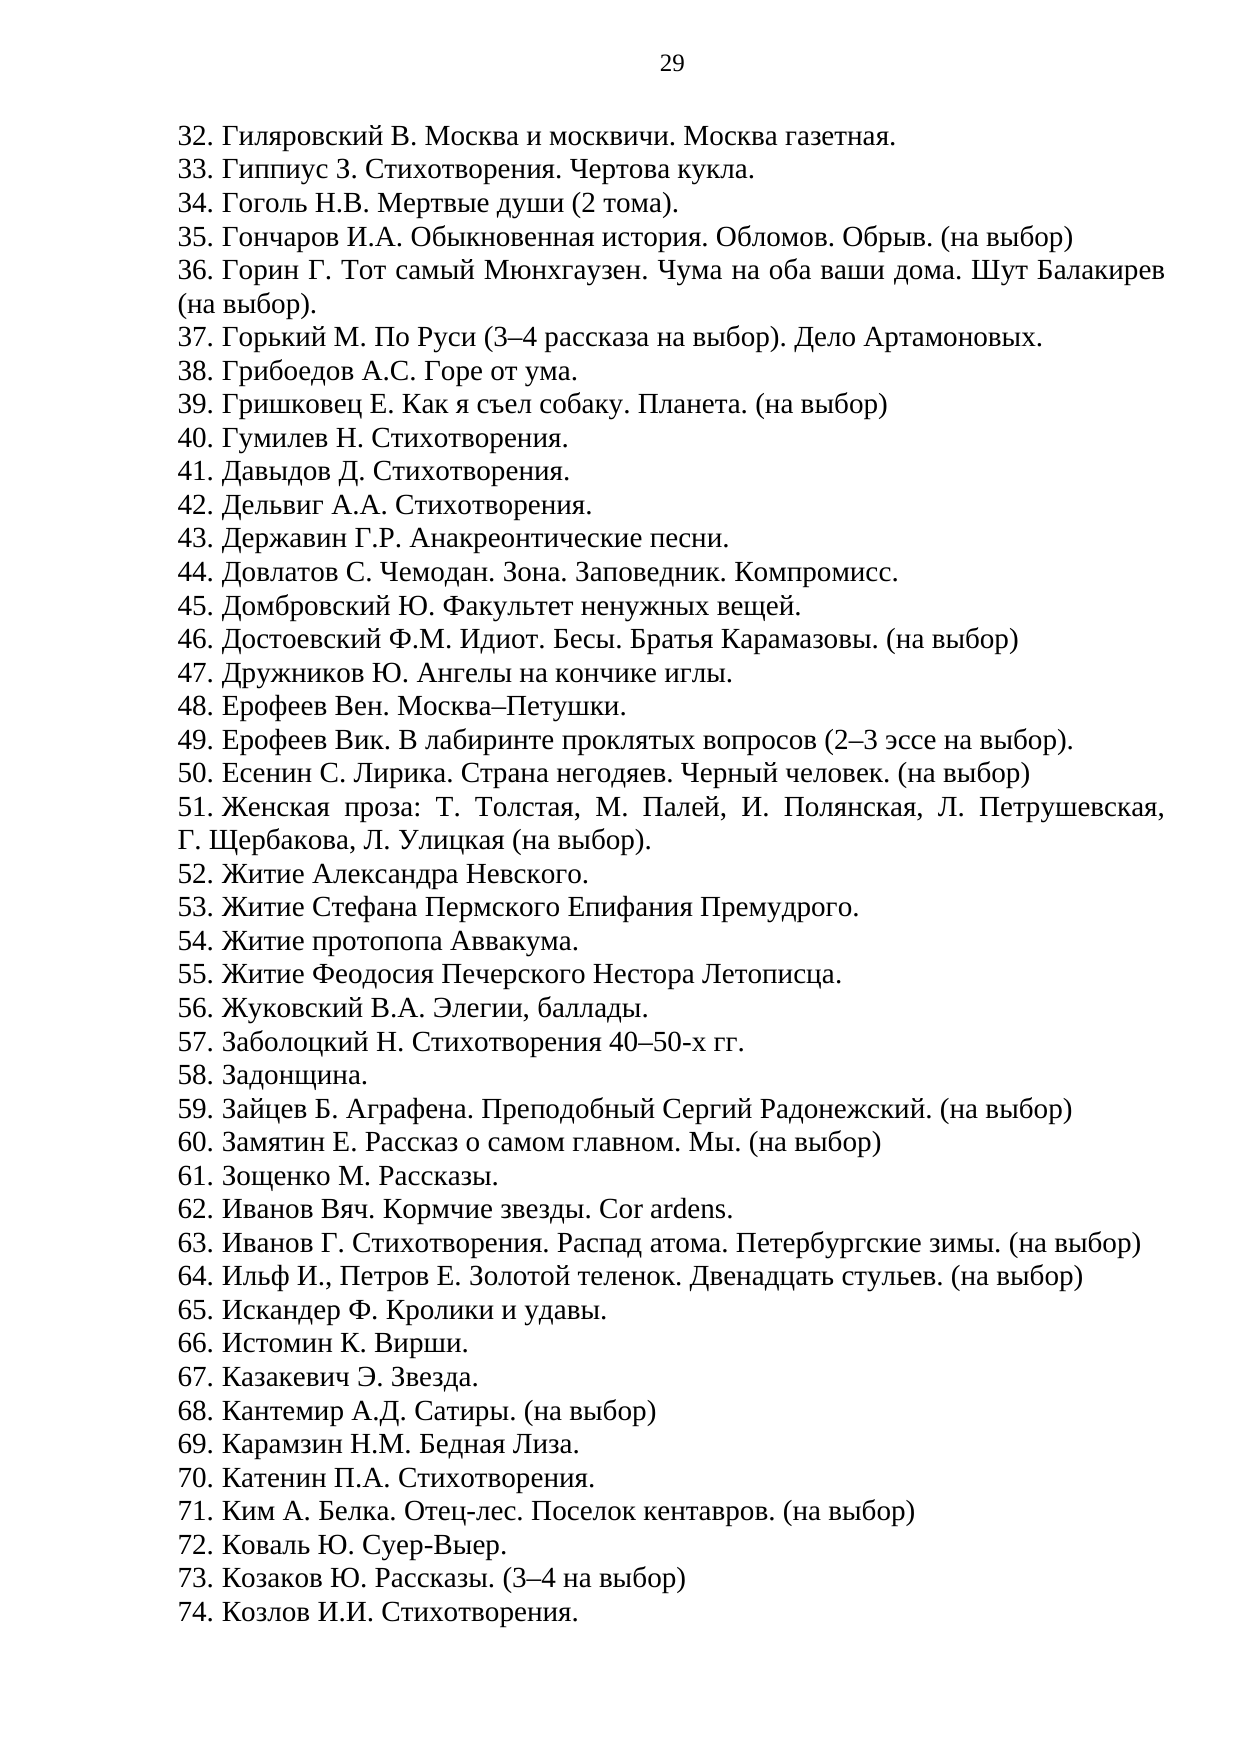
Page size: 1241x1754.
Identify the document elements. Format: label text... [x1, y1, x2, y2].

list Дружников Ю. Ангелы на кончике иглы. [177, 655, 1167, 688]
list Ерофеев Вен. Москва–Петушки. [177, 688, 1167, 722]
list Дельвиг А.А. Стихотворения. [177, 487, 1167, 521]
list Гиляровский В. Москва и москвичи. Москва газетная. [177, 118, 1167, 152]
list Жуковский В.А. Элегии, баллады. [177, 990, 1167, 1024]
list Достоевский Ф.М. Идиот. Бесы. Братья Карамазовы. (на выбор) [177, 621, 1167, 655]
list Горин Г. Тот самый Мюнхгаузен. Чума на оба ваши дома. Шут Балакирев (на выбор). [177, 252, 1167, 319]
list Женская проза: Т. Толстая, М. Палей, И. Полянская, Л. Петрушевская, Г. Щербакова, Л. Улицкая (на выбор). [177, 789, 1167, 856]
list Казакевич Э. Звезда. [177, 1359, 1167, 1393]
list Горький М. По Руси (3–4 рассказа на выбор). Дело Артамоновых. [177, 319, 1167, 353]
list Коваль Ю. Суер-Выер. [177, 1527, 1167, 1560]
list Зощенко М. Рассказы. [177, 1158, 1167, 1191]
list Державин Г.Р. Анакреонтические песни. [177, 521, 1167, 554]
list Козаков Ю. Рассказы. (3–4 на выбор) [177, 1560, 1167, 1594]
list Иванов Г. Стихотворения. Распад атома. Петербургские зимы. (на выбор) [177, 1225, 1167, 1258]
list Гоголь Н.В. Мертвые души (2 тома). [177, 185, 1167, 219]
list Ким А. Белка. Отец-лес. Поселок кентавров. (на выбор) [177, 1493, 1167, 1527]
list Зайцев Б. Аграфена. Преподобный Сергий Радонежский. (на выбор) [177, 1091, 1167, 1124]
list Житие Феодосия Печерского Нестора Летописца. [177, 957, 1167, 990]
list Довлатов С. Чемодан. Зона. Заповедник. Компромисс. [177, 554, 1167, 588]
list Иванов Вяч. Кормчие звезды. Cor ardens. [177, 1191, 1167, 1225]
list Житие протопопа Аввакума. [177, 923, 1167, 957]
list Задонщина. [177, 1057, 1167, 1091]
list Искандер Ф. Кролики и удавы. [177, 1292, 1167, 1326]
list Замятин Е. Рассказ о самом главном. Мы. (на выбор) [177, 1124, 1167, 1158]
list Катенин П.А. Стихотворения. [177, 1460, 1167, 1493]
list Карамзин Н.М. Бедная Лиза. [177, 1426, 1167, 1460]
list Заболоцкий Н. Стихотворения 40–50-х гг. [177, 1024, 1167, 1057]
list Ильф И., Петров Е. Золотой теленок. Двенадцать стульев. (на выбор) [177, 1258, 1167, 1292]
list Козлов И.И. Стихотворения. [177, 1594, 1167, 1627]
list Ерофеев Вик. В лабиринте проклятых вопросов (2–3 эссе на выбор). [177, 722, 1167, 755]
list Кантемир А.Д. Сатиры. (на выбор) [177, 1393, 1167, 1426]
list Житие Александра Невского. [177, 856, 1167, 889]
list Давыдов Д. Стихотворения. [177, 453, 1167, 487]
list Гончаров И.А. Обыкновенная история. Обломов. Обрыв. (на выбор) [177, 219, 1167, 252]
list Гиппиус З. Стихотворения. Чертова кукла. [177, 152, 1167, 185]
list Истомин К. Вирши. [177, 1326, 1167, 1359]
list Домбровский Ю. Факультет ненужных вещей. [177, 588, 1167, 621]
list Житие Стефана Пермского Епифания Премудрого. [177, 889, 1167, 923]
list Есенин С. Лирика. Страна негодяев. Черный человек. (на выбор) [177, 755, 1167, 789]
list Гумилев Н. Стихотворения. [177, 420, 1167, 453]
list Грибоедов А.С. Горе от ума. [177, 353, 1167, 386]
list Гришковец Е. Как я съел собаку. Планета. (на выбор) [177, 386, 1167, 420]
